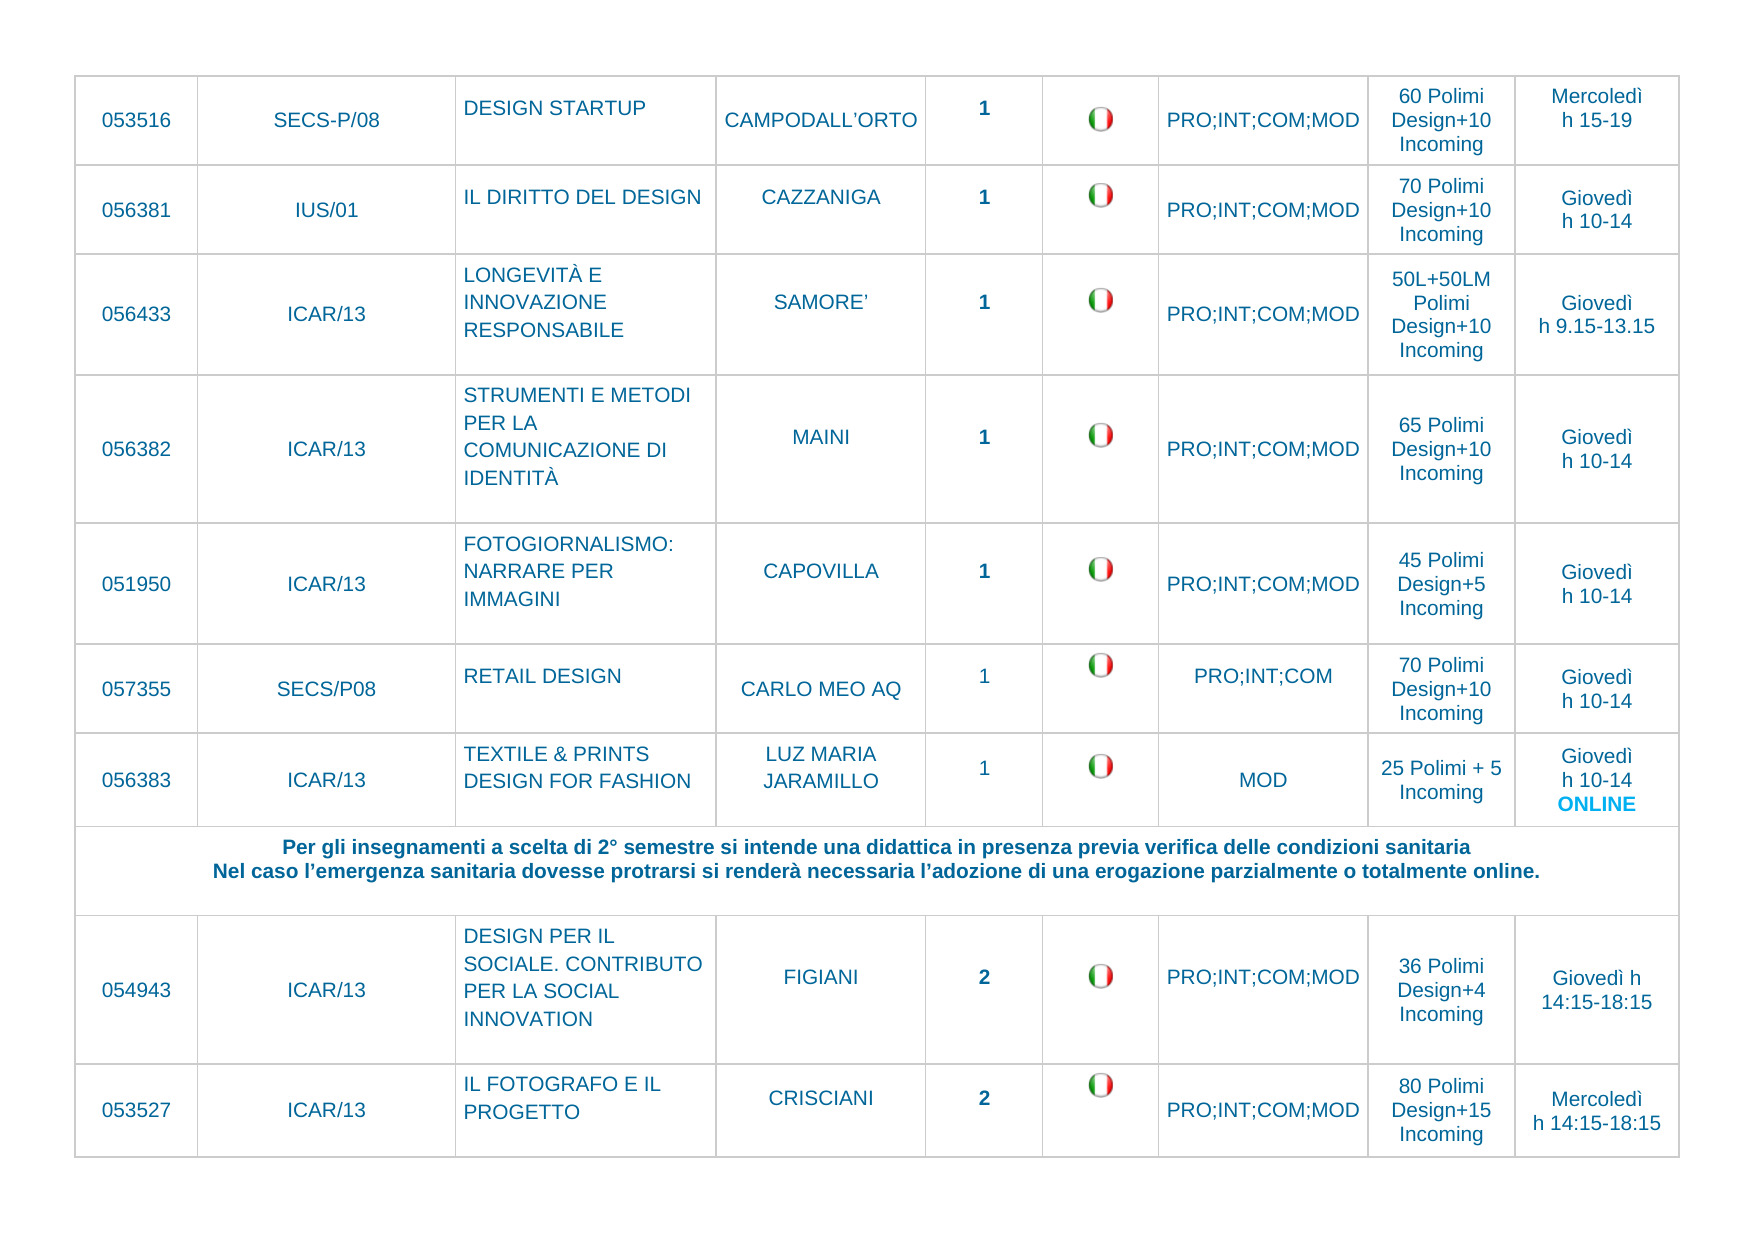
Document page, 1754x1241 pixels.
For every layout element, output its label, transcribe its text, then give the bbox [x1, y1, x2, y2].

table_cell DESIGN PER IL SOCIALE. CONTRIBUTO PER LA SOCIAL INNOVATION [456, 916, 715, 1063]
table_cell ICAR/13 [198, 1065, 455, 1156]
table_cell IUS/01 [198, 166, 455, 253]
table_cell PRO;INT;COM;MOD [1159, 166, 1367, 253]
table_cell 25 Polimi + 5 Incoming [1369, 734, 1514, 826]
table_cell 053527 [76, 1065, 197, 1156]
table_cell [1043, 166, 1158, 253]
table_cell DESIGN STARTUP [456, 77, 715, 164]
table_cell 2 [926, 1065, 1042, 1156]
table_cell PRO;INT;COM;MOD [1159, 255, 1367, 374]
table_cell PRO;INT;COM;MOD [1159, 916, 1367, 1063]
picture [1088, 963, 1114, 989]
table_cell 2 [926, 916, 1042, 1063]
table_cell LUZ MARIA JARAMILLO [717, 734, 925, 826]
table_cell Giovedì h 9.15-13.15 [1516, 255, 1678, 374]
table_cell TEXTILE & PRINTS DESIGN FOR FASHION [456, 734, 715, 826]
table_cell STRUMENTI E METODI PER LA COMUNICAZIONE DI IDENTITÀ [456, 376, 715, 522]
table_cell 056382 [76, 376, 197, 522]
table_cell 056433 [76, 255, 197, 374]
table_cell CAPOVILLA [717, 524, 925, 643]
table_cell IL DIRITTO DEL DESIGN [456, 166, 715, 253]
table_cell 50L+50LM Polimi Design+10 Incoming [1369, 255, 1514, 374]
table_cell Giovedì h 14:15-18:15 [1516, 916, 1678, 1063]
table_cell 056383 [76, 734, 197, 826]
table_cell SAMORE’ [717, 255, 925, 374]
table_cell 056381 [76, 166, 197, 253]
table_cell 053516 [76, 77, 197, 164]
table_cell CARLO MEO AQ [717, 645, 925, 732]
table_cell 70 Polimi Design+10 Incoming [1369, 166, 1514, 253]
table_cell [1043, 524, 1158, 643]
table_cell IL FOTOGRAFO E IL PROGETTO [456, 1065, 715, 1156]
table_cell PRO;INT;COM;MOD [1159, 524, 1367, 643]
picture [1088, 1072, 1114, 1098]
table_cell 1 [926, 255, 1042, 374]
table_cell [1043, 734, 1158, 826]
table_cell ICAR/13 [198, 255, 455, 374]
table_cell [1043, 77, 1158, 164]
table_cell 1 [926, 376, 1042, 522]
table_cell 45 Polimi Design+5 Incoming [1369, 524, 1514, 643]
table_cell ICAR/13 [198, 376, 455, 522]
table_cell Mercoledì h 15-19 [1516, 77, 1678, 164]
table_cell ICAR/13 [198, 524, 455, 643]
table_cell 1 [926, 645, 1042, 732]
picture [1088, 753, 1114, 779]
table_cell SECS-P/08 [198, 77, 455, 164]
table_cell 1 [926, 734, 1042, 826]
picture [1088, 183, 1114, 208]
table_cell ICAR/13 [198, 916, 455, 1063]
table_cell [1043, 376, 1158, 522]
picture [1088, 557, 1114, 582]
picture [1088, 106, 1114, 132]
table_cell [1516, 1065, 1678, 1156]
table_cell PRO;INT;COM;MOD [1159, 376, 1367, 522]
table_cell 051950 [76, 524, 197, 643]
table_cell MOD [1159, 734, 1367, 826]
table_cell 057355 [76, 645, 197, 732]
table_cell 1 [926, 524, 1042, 643]
table_cell RETAIL DESIGN [456, 645, 715, 732]
table_cell SECS/P08 [198, 645, 455, 732]
table_cell CRISCIANI [717, 1065, 925, 1156]
table_cell [1043, 255, 1158, 374]
table_cell 1 [926, 77, 1042, 164]
table_cell Giovedì h 10-14 [1516, 166, 1678, 253]
table_cell 60 Polimi Design+10 Incoming [1369, 77, 1514, 164]
table_cell 054943 [76, 916, 197, 1063]
table_cell LONGEVITÀ E INNOVAZIONE RESPONSABILE [456, 255, 715, 374]
table_cell 65 Polimi Design+10 Incoming [1369, 376, 1514, 522]
picture [1088, 287, 1114, 313]
table_cell FIGIANI [717, 916, 925, 1063]
table_cell CAZZANIGA [717, 166, 925, 253]
table_cell ICAR/13 [198, 734, 455, 826]
table_cell 36 Polimi Design+4 Incoming [1369, 916, 1514, 1063]
table_cell [1043, 916, 1158, 1063]
table_cell 70 Polimi Design+10 Incoming [1369, 645, 1514, 732]
table_cell 1 [926, 166, 1042, 253]
table_cell Per gli insegnamenti a scelta di 2° semestre si intende una didattica in presenza previa verifica delle condizioni sanitaria Nel caso l’emergenza sanitaria dovesse protrarsi si renderà necessaria l’adozione di una erogazione parzialmente o totalmente online. [76, 827, 1678, 914]
picture [1088, 422, 1114, 448]
picture [1088, 652, 1114, 678]
table_cell PRO;INT;COM [1159, 645, 1367, 732]
table_cell PRO;INT;COM;MOD [1159, 77, 1367, 164]
table_cell CAMPODALL’ORTO [717, 77, 925, 164]
table_cell [1043, 645, 1158, 732]
table_cell FOTOGIORNALISMO: NARRARE PER IMMAGINI [456, 524, 715, 643]
table_cell Giovedì h 10-14 [1516, 376, 1678, 522]
table_cell Giovedì h 10-14 [1516, 645, 1678, 732]
table_cell Giovedì h 10-14 [1516, 524, 1678, 643]
table_cell Giovedì h 10-14 ONLINE [1516, 734, 1678, 826]
table_cell PRO;INT;COM;MOD [1159, 1065, 1367, 1156]
table_cell MAINI [717, 376, 925, 522]
table_cell [1043, 1065, 1158, 1156]
table_cell 80 Polimi Design+15 Incoming [1369, 1065, 1514, 1156]
